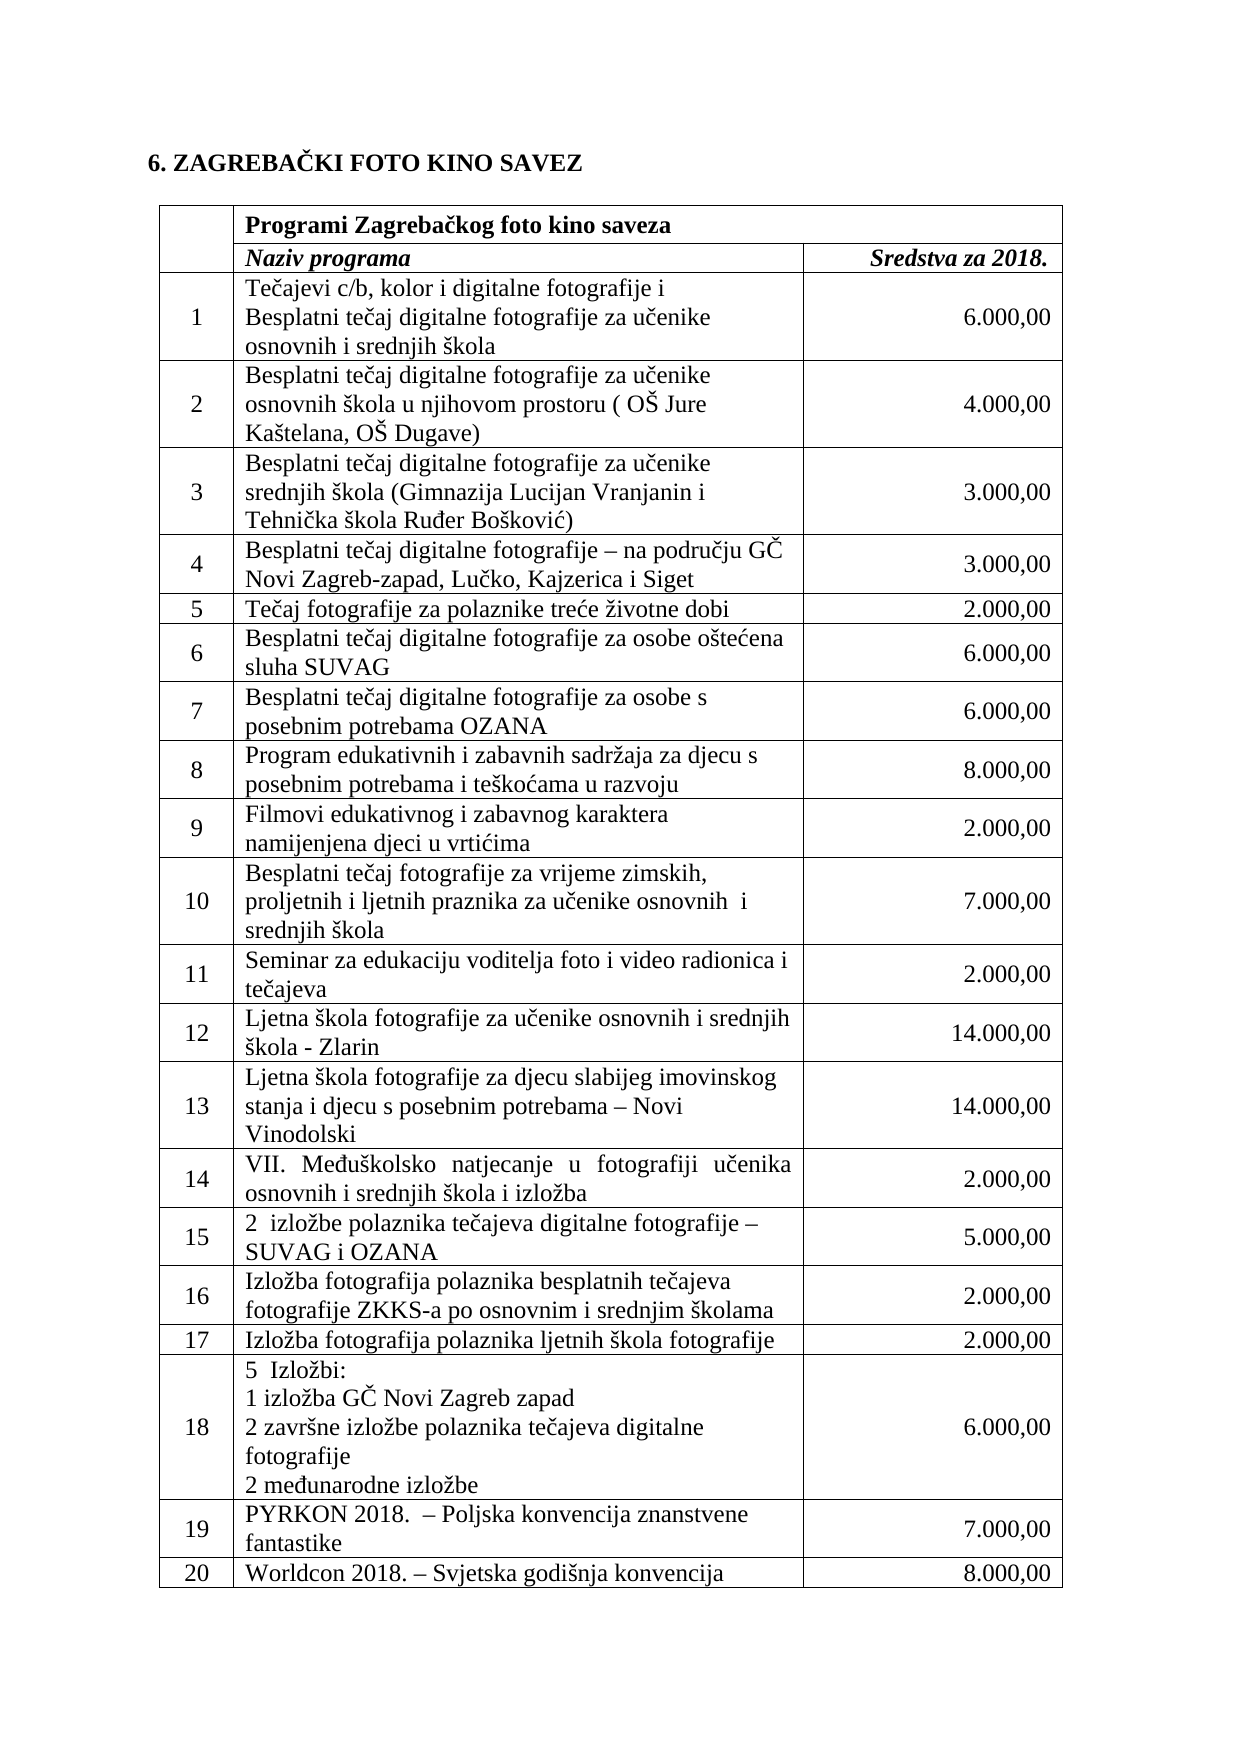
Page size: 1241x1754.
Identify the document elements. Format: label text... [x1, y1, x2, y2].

table_cell Besplatni tečaj digitalne fotografije za učenike osnovnih škola u njihovom prostoru ( OŠ Jure Kaštelana, OŠ Dugave) [234, 361, 803, 447]
table_cell Ljetna škola fotografije za učenike osnovnih i srednjih škola - Zlarin [234, 1004, 803, 1061]
table_header Programi Zagrebačkog foto kino saveza [234, 206, 1062, 242]
table_cell 5 Izložbi: 1 izložba GČ Novi Zagreb zapad 2 završne izložbe polaznika tečajeva digitalne fotografije 2 međunarodne izložbe [234, 1355, 803, 1498]
table_cell 16 [160, 1266, 233, 1324]
table_cell Seminar za edukaciju voditelja foto i video radionica i tečajeva [234, 945, 803, 1002]
table_cell 6 [160, 624, 233, 681]
text 6. ZAGREBAČKI FOTO KINO SAVEZ [148, 148, 1093, 176]
table_cell Tečajevi c/b, kolor i digitalne fotografije i Besplatni tečaj digitalne fotografije za učenike osnovnih i srednjih škola [234, 273, 803, 359]
table_cell 2.000,00 [804, 1266, 1062, 1324]
table_cell Program edukativnih i zabavnih sadržaja za djecu s posebnim potrebama i teškoćama u razvoju [234, 741, 803, 798]
table_cell 18 [160, 1355, 233, 1498]
table_cell 14.000,00 [804, 1062, 1062, 1148]
table_cell 7.000,00 [804, 858, 1062, 944]
table_cell 19 [160, 1500, 233, 1557]
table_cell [234, 1558, 803, 1587]
table_cell 6.000,00 [804, 624, 1062, 681]
table_cell 6.000,00 [804, 1355, 1062, 1498]
table_cell 3.000,00 [804, 448, 1062, 534]
table_cell 8.000,00 [804, 1558, 1062, 1587]
table_cell 3.000,00 [804, 535, 1062, 593]
table_cell 5.000,00 [804, 1208, 1062, 1265]
table_cell Besplatni tečaj digitalne fotografije za učenike srednjih škola (Gimnazija Lucijan Vranjanin i Tehnička škola Ruđer Bošković) [234, 448, 803, 534]
table_cell 7 [160, 682, 233, 739]
table_cell Besplatni tečaj digitalne fotografije – na području GČ Novi Zagreb-zapad, Lučko, Kajzerica i Siget [234, 535, 803, 593]
table_header [160, 206, 233, 272]
table_cell 2 [160, 361, 233, 447]
table_cell Besplatni tečaj fotografije za vrijeme zimskih, proljetnih i ljetnih praznika za učenike osnovnih i srednjih škola [234, 858, 803, 944]
table_cell Besplatni tečaj digitalne fotografije za osobe s posebnim potrebama OZANA [234, 682, 803, 739]
table_cell 7.000,00 [804, 1500, 1062, 1557]
table_cell 1 [160, 273, 233, 359]
table_cell Ljetna škola fotografije za djecu slabijeg imovinskog stanja i djecu s posebnim potrebama – Novi Vinodolski [234, 1062, 803, 1148]
table_cell Izložba fotografija polaznika besplatnih tečajeva fotografije ZKKS-a po osnovnim i srednjim školama [234, 1266, 803, 1324]
table_cell 2.000,00 [804, 1149, 1062, 1207]
table_cell PYRKON 2018. – Poljska konvencija znanstvene fantastike [234, 1500, 803, 1557]
table_cell 17 [160, 1325, 233, 1354]
table_cell 4 [160, 535, 233, 593]
table_cell Tečaj fotografije za polaznike treće životne dobi [234, 594, 803, 622]
table_cell 14 [160, 1149, 233, 1207]
table_cell 2.000,00 [804, 594, 1062, 622]
table_cell 14.000,00 [804, 1004, 1062, 1061]
table_cell 3 [160, 448, 233, 534]
table_cell 8.000,00 [804, 741, 1062, 798]
table_cell VII. Međuškolsko natjecanje u fotografiji učenika osnovnih i srednjih škola i izložba [234, 1149, 803, 1207]
table_cell 6.000,00 [804, 273, 1062, 359]
table_cell 20 [160, 1558, 233, 1587]
table_cell 2 izložbe polaznika tečajeva digitalne fotografije – SUVAG i OZANA [234, 1208, 803, 1265]
table_cell 4.000,00 [804, 361, 1062, 447]
table_cell 2.000,00 [804, 945, 1062, 1002]
table_cell 13 [160, 1062, 233, 1148]
table_cell Sredstva za 2018. [804, 244, 1062, 272]
table_cell 6.000,00 [804, 682, 1062, 739]
table_cell 2.000,00 [804, 799, 1062, 857]
table_cell 8 [160, 741, 233, 798]
table_cell 12 [160, 1004, 233, 1061]
table_cell 2.000,00 [804, 1325, 1062, 1354]
table_cell 15 [160, 1208, 233, 1265]
table_cell Filmovi edukativnog i zabavnog karaktera namijenjena djeci u vrtićima [234, 799, 803, 857]
table_cell 5 [160, 594, 233, 622]
table_cell Naziv programa [234, 244, 803, 272]
table_cell Besplatni tečaj digitalne fotografije za osobe oštećena sluha SUVAG [234, 624, 803, 681]
table_cell 9 [160, 799, 233, 857]
table_cell Izložba fotografija polaznika ljetnih škola fotografije [234, 1325, 803, 1354]
table_cell 11 [160, 945, 233, 1002]
table_cell 10 [160, 858, 233, 944]
